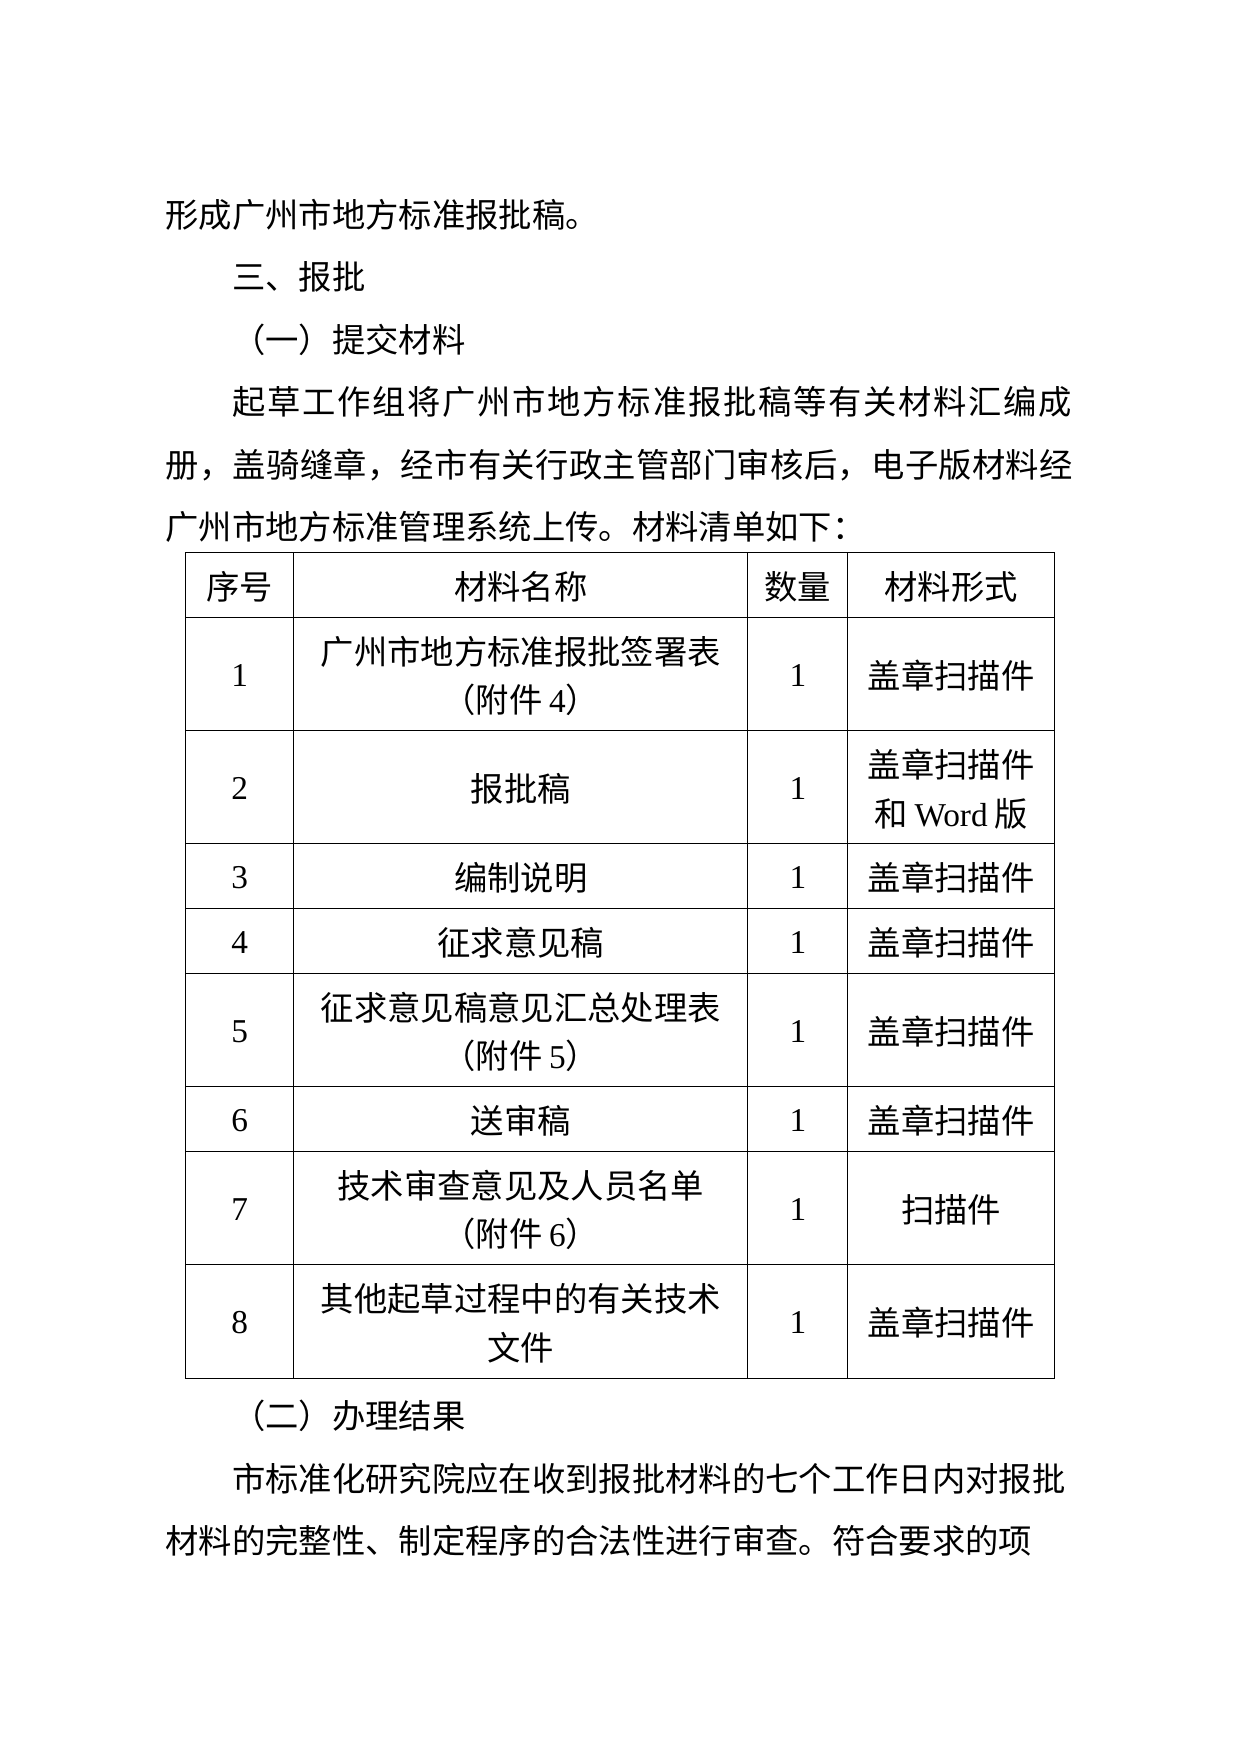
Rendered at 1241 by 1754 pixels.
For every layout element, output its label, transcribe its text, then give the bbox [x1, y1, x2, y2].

table_cell 1 [748, 1087, 847, 1151]
table_cell 1 [748, 974, 847, 1086]
table_cell 1 [748, 618, 847, 730]
table_cell 盖章扫描件和Word版 [848, 731, 1054, 843]
table_cell 2 [186, 731, 293, 843]
text 起草工作组将广州市地方标准报批稿等有关材料汇编成册，盖骑缝章，经市有关行政主管部门审核后，电子版材料经广州市地方标准管理系统上传。材料清单如下： [165, 365, 1075, 552]
table_cell 盖章扫描件 [848, 909, 1054, 973]
table_cell 盖章扫描件 [848, 974, 1054, 1086]
table_cell 征求意见稿意见汇总处理表（附件5） [294, 974, 747, 1086]
table_cell 6 [186, 1087, 293, 1151]
list （二）办理结果 [165, 1378, 1075, 1441]
table_cell 1 [186, 618, 293, 730]
table_cell 盖章扫描件 [848, 618, 1054, 730]
table_cell 1 [748, 731, 847, 843]
table_header 材料名称 [294, 553, 747, 617]
table_cell 1 [748, 909, 847, 973]
table_cell 报批稿 [294, 731, 747, 843]
table_cell 7 [186, 1152, 293, 1264]
table_cell 技术审查意见及人员名单 （附件6） [294, 1152, 747, 1264]
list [165, 1441, 1075, 1566]
table_cell 其他起草过程中的有关技术文件 [294, 1265, 747, 1377]
table_cell 8 [186, 1265, 293, 1377]
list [165, 177, 1075, 240]
text 三、报批 [165, 240, 1075, 302]
table_header 材料形式 [848, 553, 1054, 617]
text （一）提交材料 [165, 302, 1075, 365]
table_cell 1 [748, 844, 847, 908]
table_cell 盖章扫描件 [848, 1087, 1054, 1151]
table_cell 扫描件 [848, 1152, 1054, 1264]
table_cell 1 [748, 1152, 847, 1264]
table_cell 编制说明 [294, 844, 747, 908]
table_cell 4 [186, 909, 293, 973]
table_header 序号 [186, 553, 293, 617]
table_cell 送审稿 [294, 1087, 747, 1151]
table_header 数量 [748, 553, 847, 617]
table_cell 5 [186, 974, 293, 1086]
table_cell 1 [748, 1265, 847, 1377]
table_cell 3 [186, 844, 293, 908]
table_cell 广州市地方标准报批签署表（附件4） [294, 618, 747, 730]
table_cell 征求意见稿 [294, 909, 747, 973]
table_cell 盖章扫描件 [848, 844, 1054, 908]
table_cell 盖章扫描件 [848, 1265, 1054, 1377]
